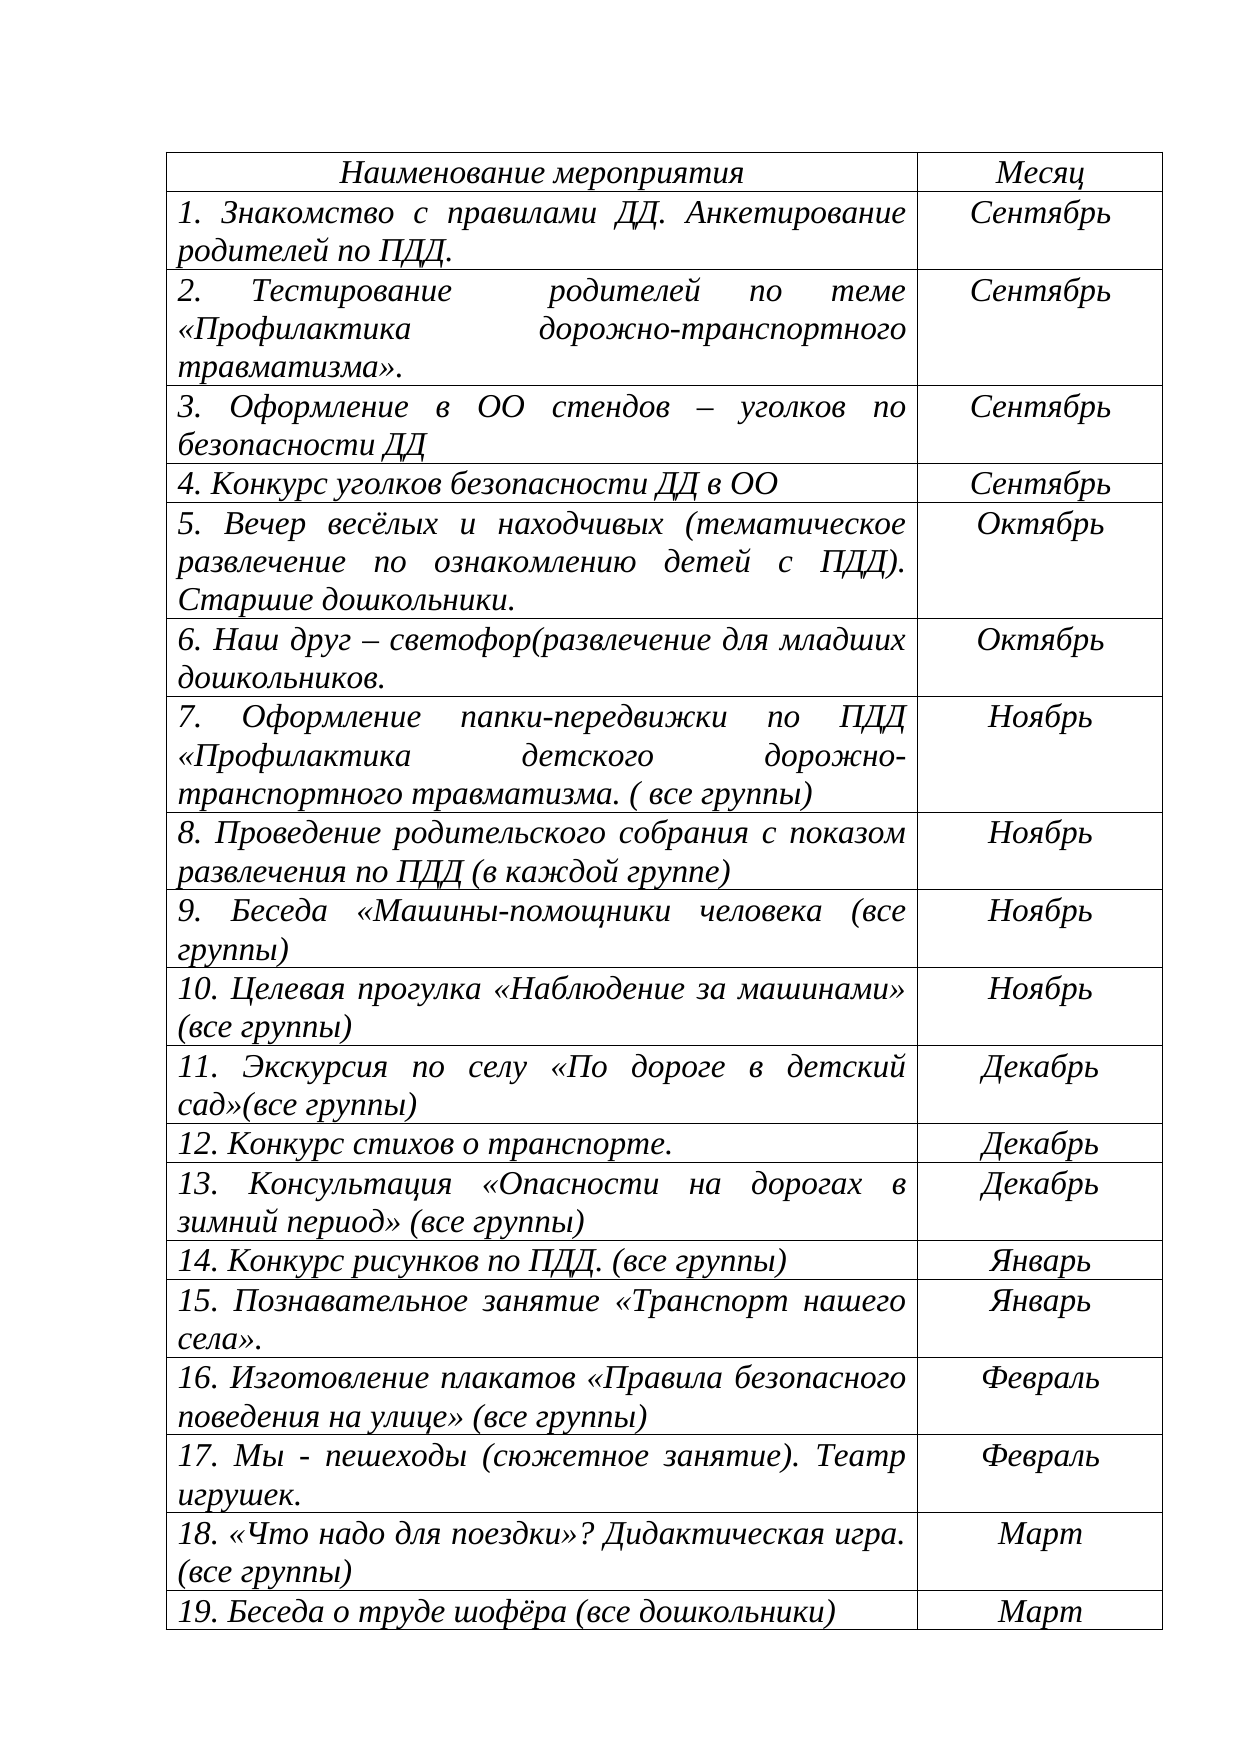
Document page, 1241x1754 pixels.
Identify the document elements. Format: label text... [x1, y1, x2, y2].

table_cell 14. Конкурс рисунков по ПДД. (все группы) [167, 1241, 917, 1279]
table_cell Январь [918, 1280, 1162, 1357]
table_cell Сентябрь [918, 386, 1162, 462]
table_cell Март [918, 1513, 1162, 1590]
table_cell Декабрь [918, 1046, 1162, 1122]
table_cell 10. Целевая прогулка «Наблюдение за машинами» (все группы) [167, 968, 917, 1045]
table_cell 17. Мы - пешеходы (сюжетное занятие). Театр игрушек. [167, 1435, 917, 1512]
table_cell Сентябрь [918, 192, 1162, 269]
table_cell 13. Консультация «Опасности на дорогах в зимний период» (все группы) [167, 1163, 917, 1239]
table_cell Декабрь [918, 1124, 1162, 1162]
table_cell Сентябрь [918, 270, 1162, 385]
table_cell Октябрь [918, 619, 1162, 696]
table_cell 2. Тестирование родителей по теме «Профилактика дорожно-транспортного травматизма». [167, 270, 917, 385]
table_cell Январь [918, 1241, 1162, 1279]
table_header Месяц [918, 153, 1162, 191]
table_cell 5. Вечер весёлых и находчивых (тематическое развлечение по ознакомлению детей с ПДД). Старшие дошкольники. [167, 503, 917, 618]
table_cell Февраль [918, 1358, 1162, 1434]
table_cell 18. «Что надо для поездки»? Дидактическая игра. (все группы) [167, 1513, 917, 1590]
table_cell Ноябрь [918, 697, 1162, 812]
table_cell 4. Конкурс уголков безопасности ДД в ОО [167, 464, 917, 502]
table_cell 19. Беседа о труде шофёра (все дошкольники) [167, 1591, 917, 1629]
table_cell 11. Экскурсия по селу «По дороге в детский сад»(все группы) [167, 1046, 917, 1122]
table_cell 16. Изготовление плакатов «Правила безопасного поведения на улице» (все группы) [167, 1358, 917, 1434]
table_cell Октябрь [918, 503, 1162, 618]
table_cell 12. Конкурс стихов о транспорте. [167, 1124, 917, 1162]
table_cell 7. Оформление папки-передвижки по ПДД «Профилактика детского дорожно-транспортного травматизма. ( все группы) [167, 697, 917, 812]
table_cell Ноябрь [918, 813, 1162, 889]
table_cell Март [918, 1591, 1162, 1629]
table_cell Сентябрь [918, 464, 1162, 502]
table_cell Декабрь [918, 1163, 1162, 1239]
table_header Наименование мероприятия [167, 153, 917, 191]
table_cell Ноябрь [918, 890, 1162, 967]
table_cell 9. Беседа «Машины-помощники человека (все группы) [167, 890, 917, 967]
table_cell 15. Познавательное занятие «Транспорт нашего села». [167, 1280, 917, 1357]
table_cell Ноябрь [918, 968, 1162, 1045]
table_cell 8. Проведение родительского собрания с показом развлечения по ПДД (в каждой группе) [167, 813, 917, 889]
table_cell 6. Наш друг – светофор(развлечение для младших дошкольников. [167, 619, 917, 696]
table_cell Февраль [918, 1435, 1162, 1512]
table_cell 3. Оформление в ОО стендов – уголков по безопасности ДД [167, 386, 917, 462]
table_cell 1. Знакомство с правилами ДД. Анкетирование родителей по ПДД. [167, 192, 917, 269]
